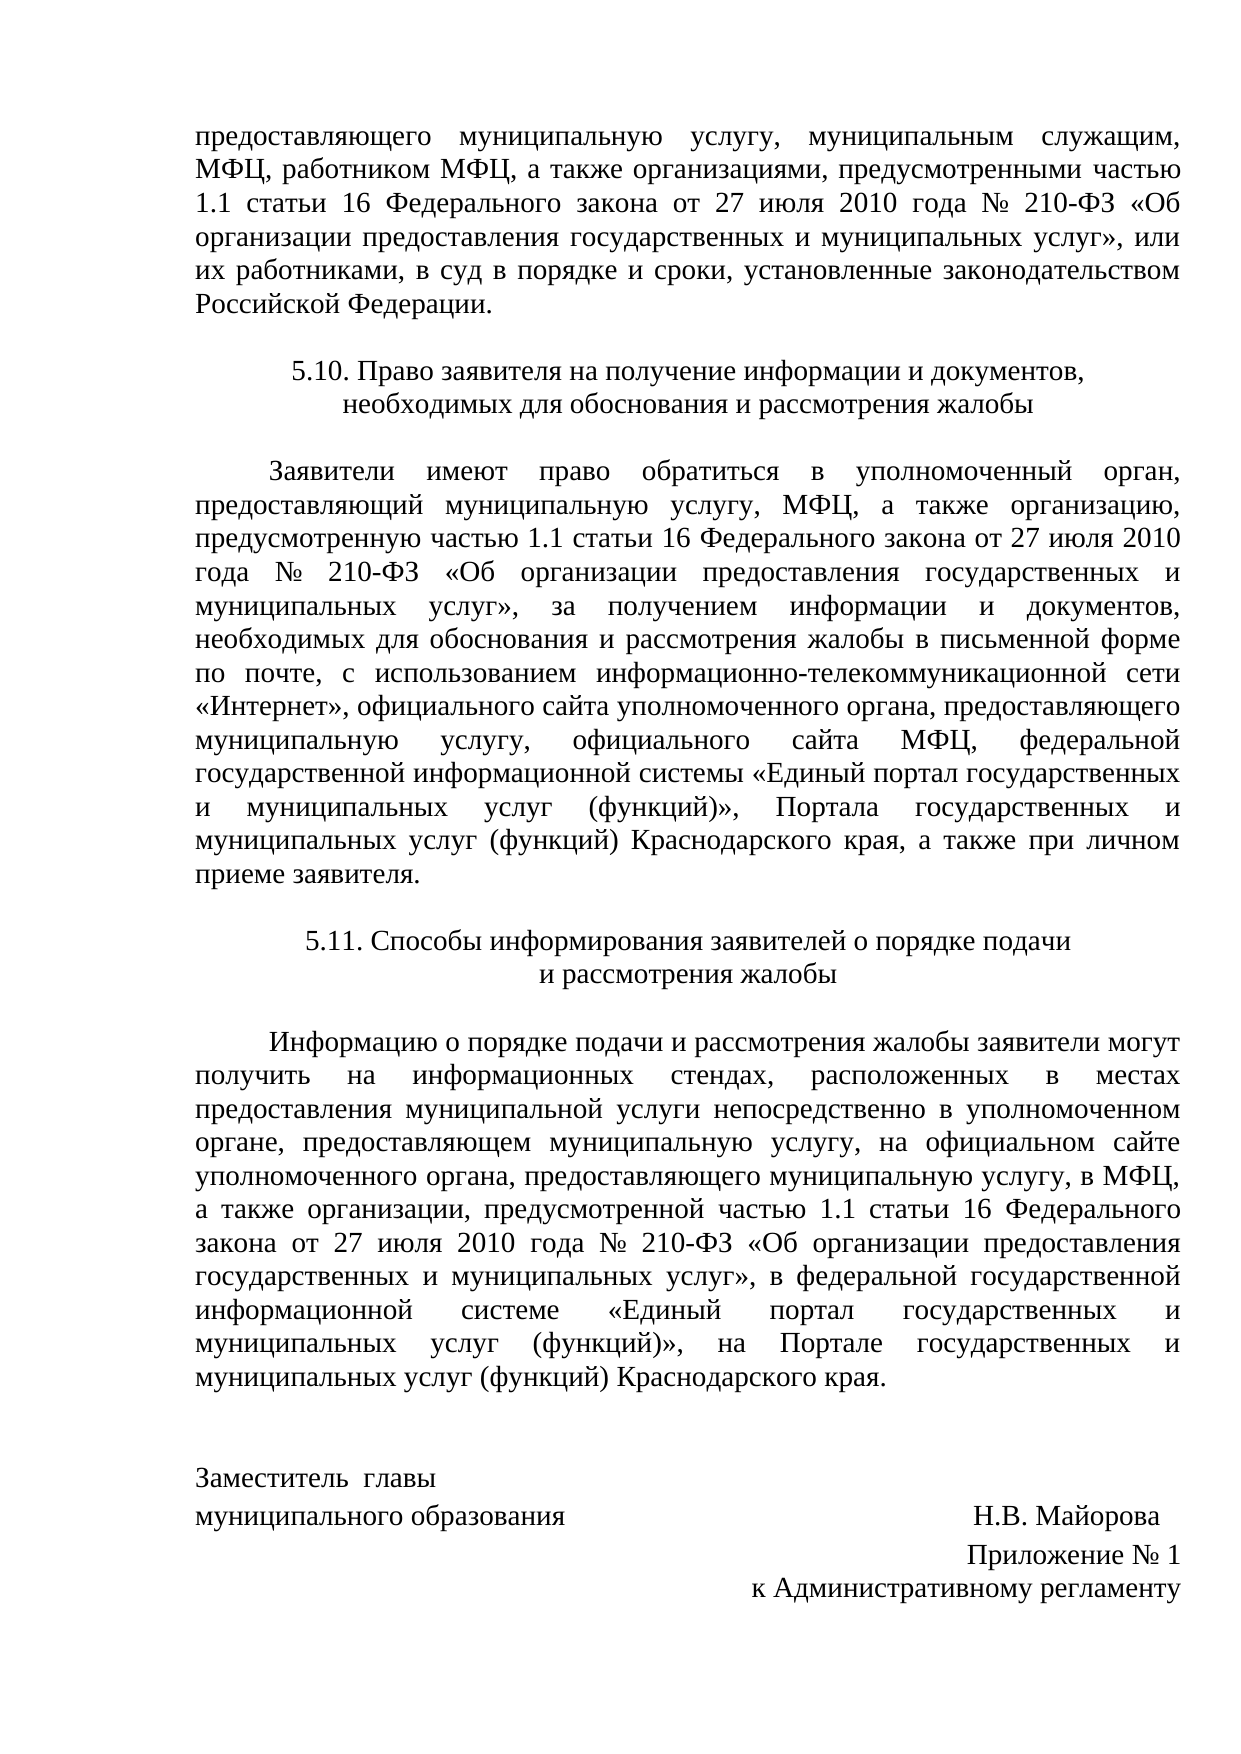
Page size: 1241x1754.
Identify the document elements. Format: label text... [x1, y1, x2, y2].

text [195, 1537, 1181, 1604]
text Заявители имеют право обратиться в уполномоченный орган, предоставляющий муниципальную услугу, МФЦ, а также организацию, предусмотренную частью 1.1 статьи 16 Федерального закона от 27 июля 2010 года № 210-ФЗ «Об организации предоставления государственных и муниципальных услуг», за получением информации и документов, необходимых для обоснования и рассмотрения жалобы в письменной форме по почте, с использованием информационно-телекоммуникационной сети «Интернет», официального сайта уполномоченного органа, предоставляющего муниципальную услугу, официального сайта МФЦ, федеральной государственной информационной системы «Единый портал государственных и муниципальных услуг (функций)», Портала государственных и муниципальных услуг (функций) Краснодарского края, а также при личном приеме заявителя. [195, 453, 1181, 889]
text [195, 118, 1181, 319]
text необходимых для обоснования и рассмотрения жалобы [195, 386, 1181, 420]
text муниципального образования Н.В. Майорова [195, 1498, 1181, 1532]
text и рассмотрения жалобы [195, 957, 1181, 990]
text Информацию о порядке подачи и рассмотрения жалобы заявители могут получить на информационных стендах, расположенных в местах предоставления муниципальной услуги непосредственно в уполномоченном органе, предоставляющем муниципальную услугу, на официальном сайте уполномоченного органа, предоставляющего муниципальную услугу, в МФЦ, а также организации, предусмотренной частью 1.1 статьи 16 Федерального закона от 27 июля 2010 года № 210-ФЗ «Об организации предоставления государственных и муниципальных услуг», в федеральной государственной информационной системе «Единый портал государственных и муниципальных услуг (функций)», на Портале государственных и муниципальных услуг (функций) Краснодарского края. [195, 1024, 1181, 1393]
text 5.10. Право заявителя на получение информации и документов, [195, 353, 1181, 386]
text 5.11. Способы информирования заявителей о порядке подачи [195, 923, 1181, 957]
text Заместитель главы [195, 1460, 1181, 1493]
